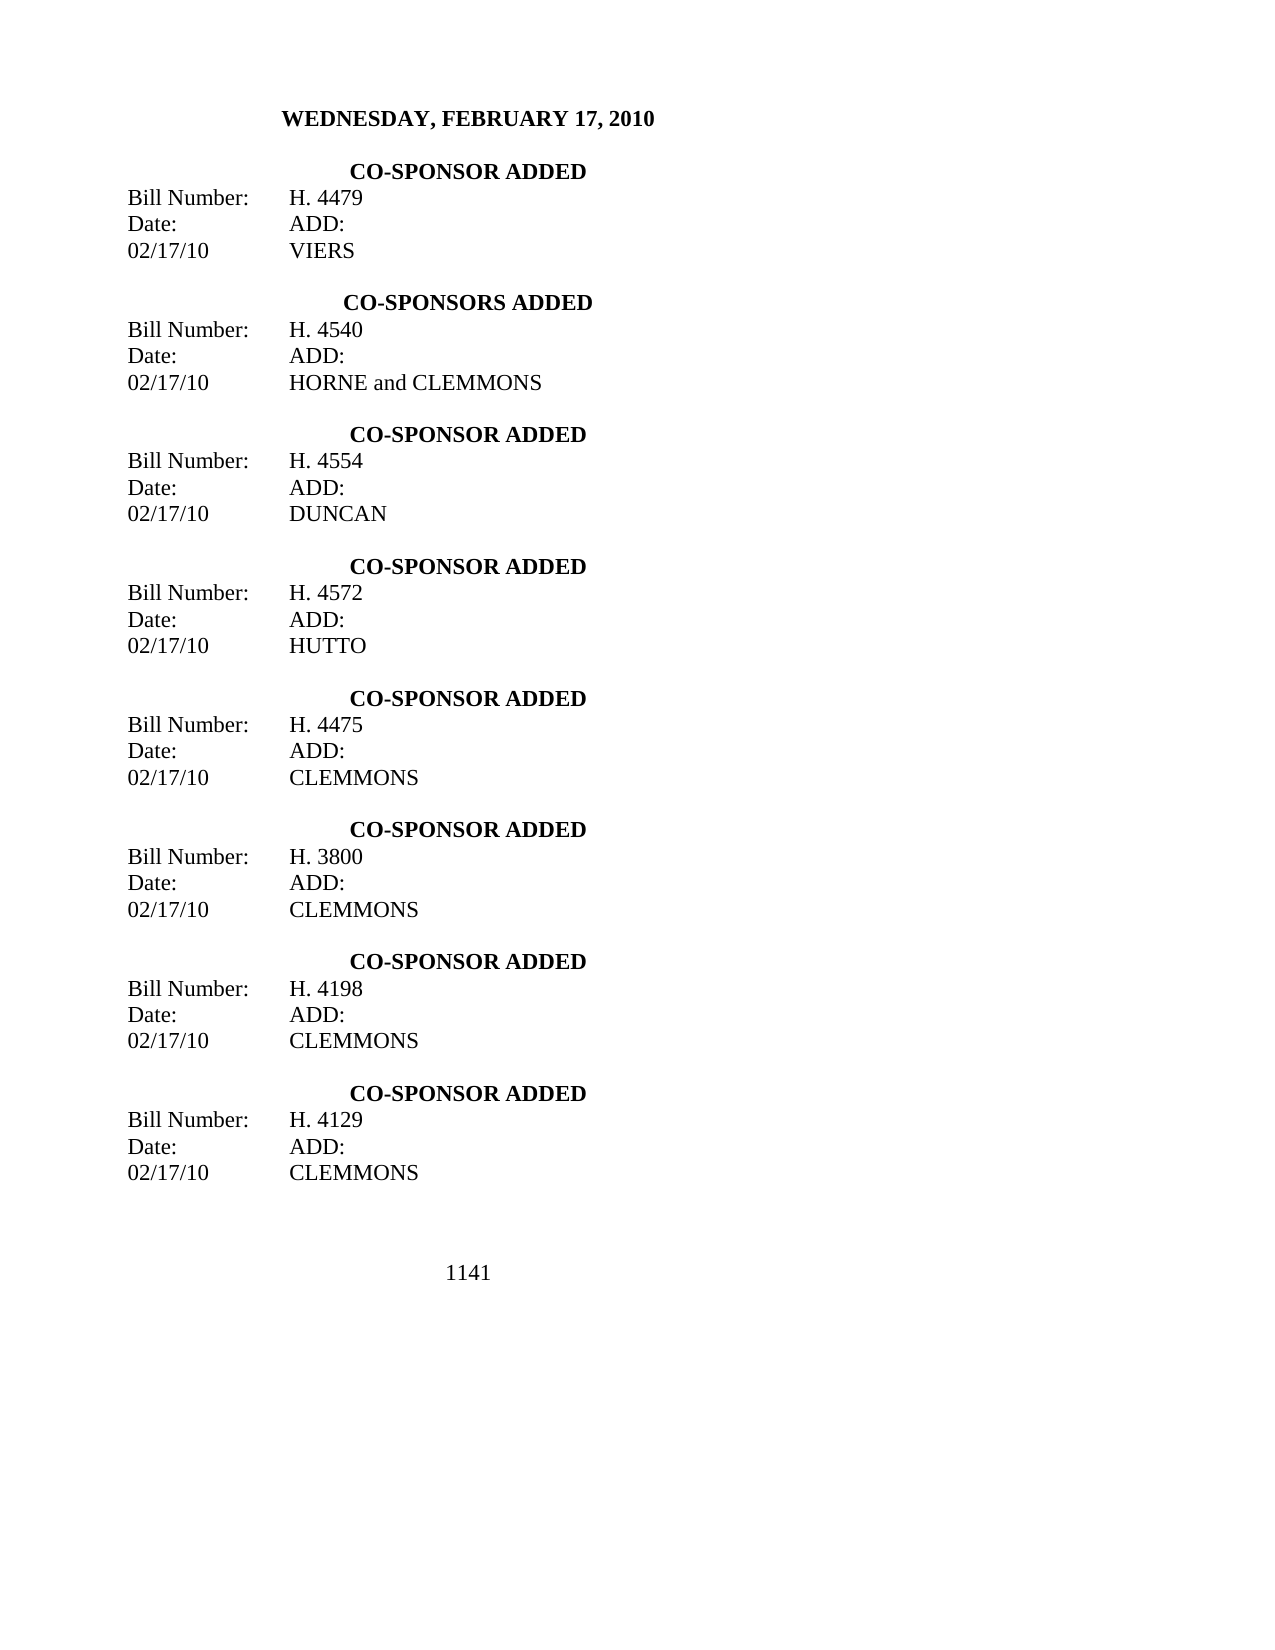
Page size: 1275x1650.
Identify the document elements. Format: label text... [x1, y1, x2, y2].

table_cell 02/17/10 [116, 896, 278, 922]
table_cell Date: [116, 210, 278, 237]
text CO-SPONSORS ADDED [127, 289, 786, 316]
table_cell Date: [116, 474, 278, 500]
table_cell ADD: [278, 738, 444, 764]
table_cell Date: [116, 738, 278, 764]
table_header Bill Number: [116, 975, 278, 1001]
table_cell 02/17/10 [116, 1159, 278, 1186]
table_cell ADD: [278, 474, 414, 500]
table_cell CLEMMONS [278, 896, 444, 922]
table_header H. 4475 [278, 711, 444, 737]
table_header Bill Number: [116, 579, 278, 606]
table_cell CLEMMONS [278, 1028, 444, 1054]
table_cell ADD: [278, 869, 444, 896]
table_cell ADD: [278, 210, 392, 237]
text CO-SPONSOR ADDED [127, 158, 786, 184]
table_cell ADD: [278, 342, 574, 368]
table_header Bill Number: [116, 448, 278, 474]
table_cell ADD: [278, 606, 392, 632]
table_header Bill Number: [116, 184, 278, 210]
table_header H. 4129 [278, 1106, 444, 1133]
text CO-SPONSOR ADDED [127, 685, 786, 711]
table_cell 02/17/10 [116, 500, 278, 527]
text CO-SPONSOR ADDED [127, 1080, 786, 1106]
text CO-SPONSOR ADDED [127, 553, 786, 579]
table_header H. 4554 [278, 448, 414, 474]
table_cell ADD: [278, 1133, 444, 1159]
table_cell 02/17/10 [116, 632, 278, 658]
text CO-SPONSOR ADDED [127, 421, 786, 448]
table_cell 02/17/10 [116, 237, 278, 263]
table_header Bill Number: [116, 1106, 278, 1133]
text CO-SPONSOR ADDED [127, 948, 786, 975]
table_header Bill Number: [116, 711, 278, 737]
table_header Bill Number: [116, 316, 278, 342]
table_cell 02/17/10 [116, 1028, 278, 1054]
table_cell CLEMMONS [278, 764, 444, 790]
table_cell HORNE and CLEMMONS [278, 369, 574, 395]
table_cell Date: [116, 869, 278, 896]
table_cell ADD: [278, 1001, 444, 1027]
table_cell CLEMMONS [278, 1159, 444, 1186]
text CO-SPONSOR ADDED [127, 817, 786, 843]
table_cell 02/17/10 [116, 369, 278, 395]
table_cell Date: [116, 1133, 278, 1159]
table_cell Date: [116, 342, 278, 368]
table_cell Date: [116, 606, 278, 632]
table_header H. 4572 [278, 579, 392, 606]
table_header H. 4479 [278, 184, 392, 210]
table_header H. 4540 [278, 316, 574, 342]
table_cell VIERS [278, 237, 392, 263]
table_header H. 4198 [278, 975, 444, 1001]
table_cell HUTTO [278, 632, 392, 658]
table_header Bill Number: [116, 843, 278, 869]
table_cell 02/17/10 [116, 764, 278, 790]
table_cell DUNCAN [278, 500, 414, 527]
table_header H. 3800 [278, 843, 444, 869]
table_cell Date: [116, 1001, 278, 1027]
